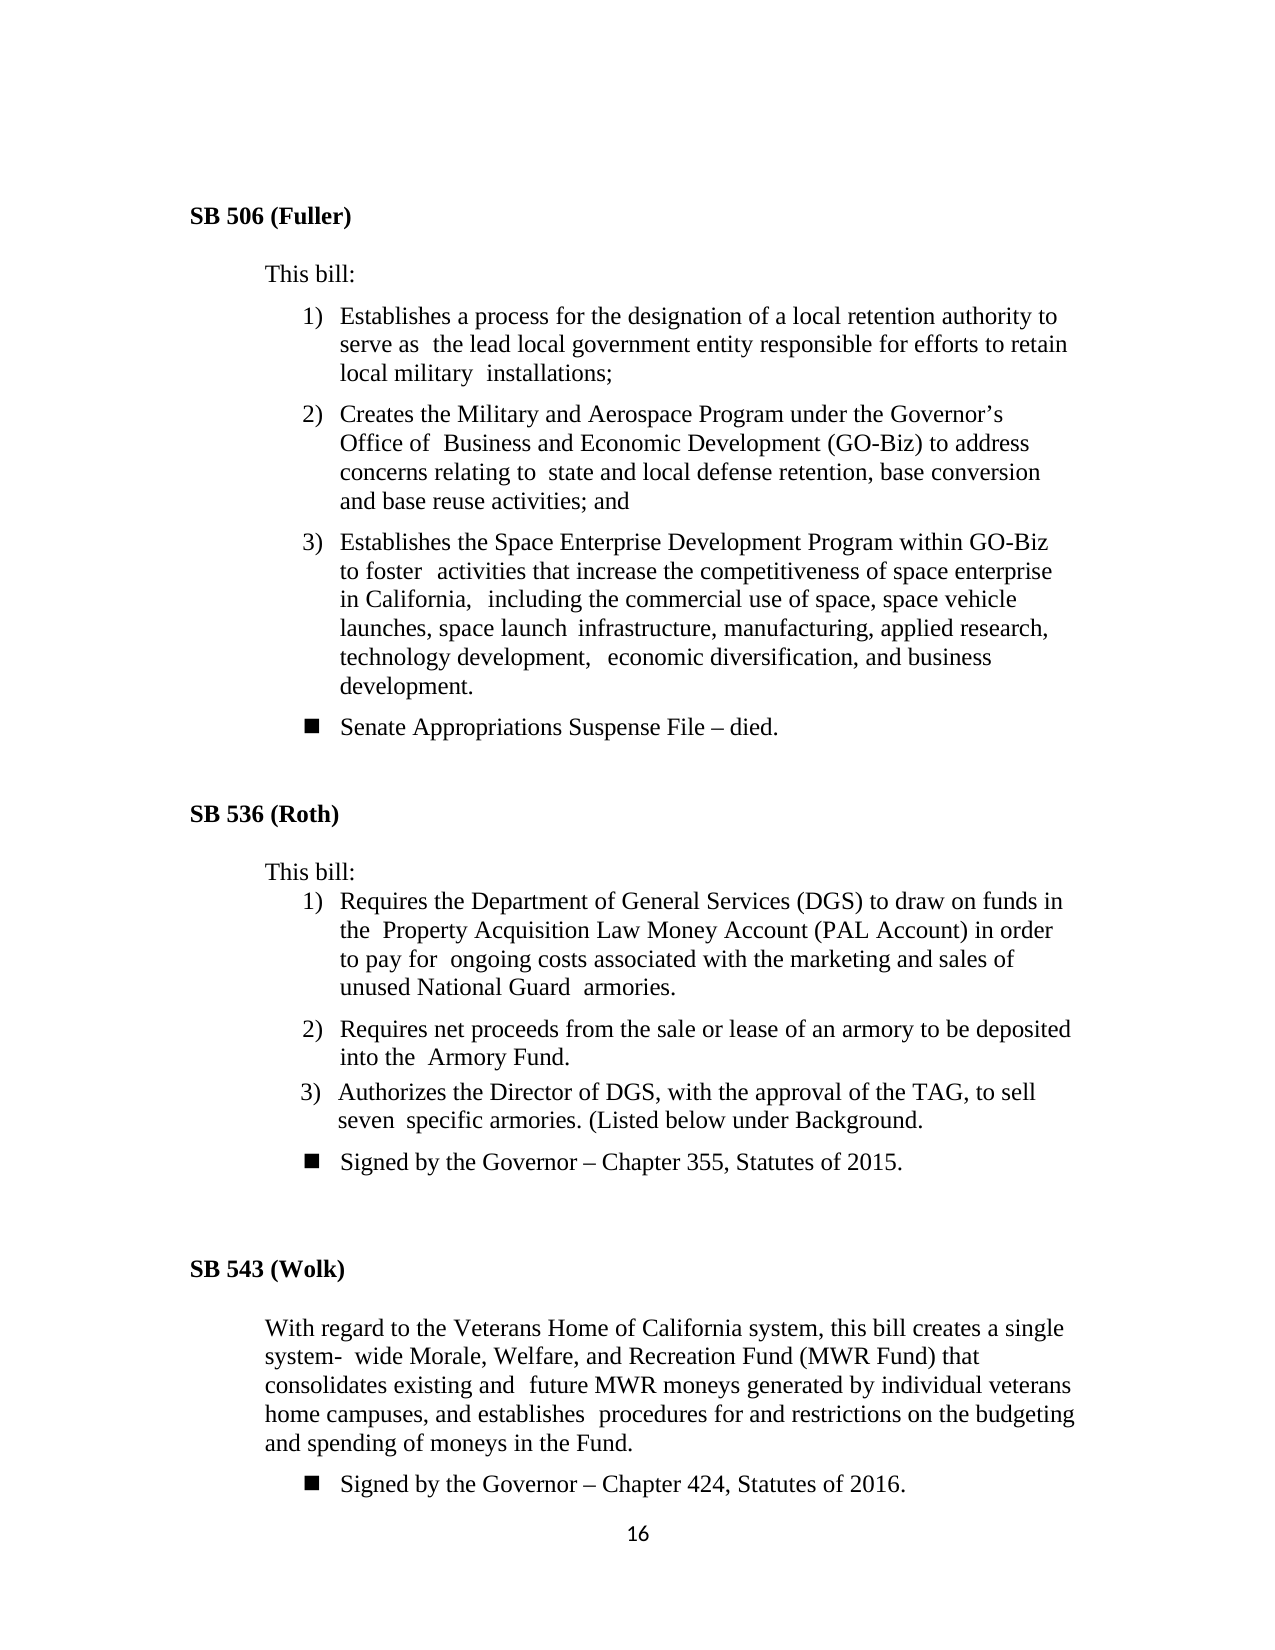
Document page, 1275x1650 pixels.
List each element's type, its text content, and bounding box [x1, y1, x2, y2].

list Signed by the Governor – Chapter 355, Statutes of 2015. [302, 1147, 1096, 1175]
list Signed by the Governor – Chapter 424, Statutes of 2016. [302, 1469, 1096, 1498]
list Establishes a process for the designation of a local retention authority to serve as the lead local government entity responsible for efforts to retain local military installations; [302, 301, 1076, 387]
subtitle SB 536 (Roth) [189, 799, 1096, 828]
list Requires net proceeds from the sale or lease of an armory to be deposited into the Armory Fund. [302, 1014, 1085, 1071]
text With regard to the Veterans Home of California system, this bill creates a single system- wide Morale, Welfare, and Recreation Fund (MWR Fund) that consolidates existing and future MWR moneys generated by individual veterans home campuses, and establishes procedures for and restrictions on the budgeting and spending of moneys in the Fund. [264, 1313, 1082, 1456]
text This bill: [264, 259, 1096, 288]
list Establishes the Space Enterprise Development Program within GO-Biz to foster activities that increase the competitiveness of space enterprise in California, including the commercial use of space, space vehicle launches, space launch infrastructure, manufacturing, applied research, technology development, economic diversification, and business development. [302, 527, 1071, 699]
text SB 543 (Wolk) [189, 1254, 1096, 1283]
list Senate Appropriations Suspense File – died. [302, 712, 1096, 741]
list Requires the Department of General Services (DGS) to draw on funds in the Property Acquisition Law Money Account (PAL Account) in order to pay for ongoing costs associated with the marketing and sales of unused National Guard armories. [302, 886, 1074, 1001]
text This bill: [264, 857, 1096, 886]
subtitle SB 506 (Fuller) [189, 201, 1096, 230]
list Authorizes the Director of DGS, with the approval of the TAG, to sell seven specific armories. (Listed below under Background. [300, 1077, 1065, 1134]
list Creates the Military and Aerospace Program under the Governor’s Office of Business and Economic Development (GO-Biz) to address concerns relating to state and local defense retention, base conversion and base reuse activities; and [302, 399, 1061, 514]
